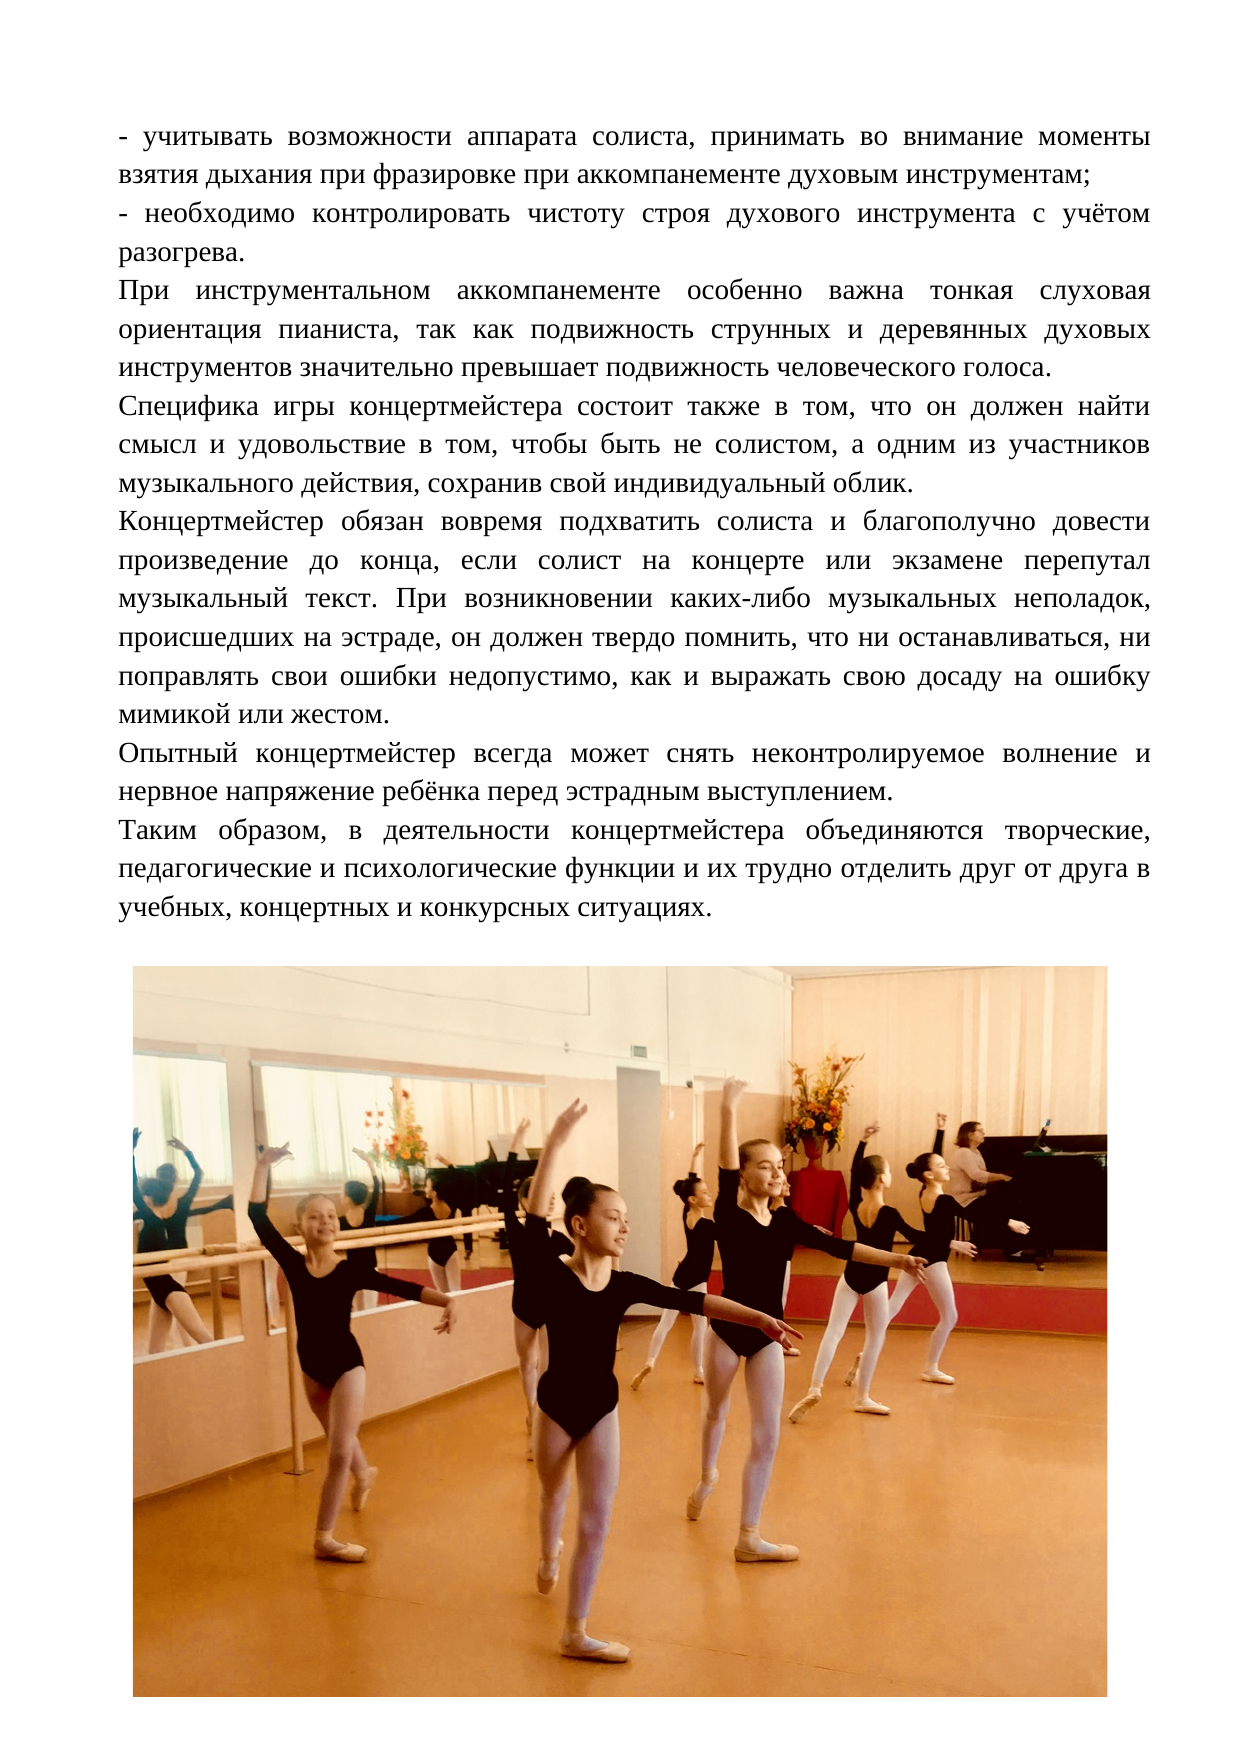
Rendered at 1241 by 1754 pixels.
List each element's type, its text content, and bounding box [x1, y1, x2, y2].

text Концертмейстер обязан вовремя подхватить солиста и благополучно довести произведение до конца, если солист на концерте или экзамене перепутал музыкальный текст. При возникновении каких-либо музыкальных неполадок, происшедших на эстраде, он должен твердо помнить, что ни останавливаться, ни поправлять свои ошибки недопустимо, как и выражать свою досаду на ошибку мимикой или жестом. [118, 503, 1152, 730]
text При инструментальном аккомпанементе особенно важна тонкая слуховая ориентация пианиста, так как подвижность струнных и деревянных духовых инструментов значительно превышает подвижность человеческого голоса. [118, 272, 1152, 383]
text Таким образом, в деятельности концертмейстера объединяются творческие, педагогические и психологические функции и их трудно отделить друг от друга в учебных, концертных и конкурсных ситуациях. [118, 812, 1152, 922]
text Опытный концертмейстер всегда может снять неконтролируемое волнение и нервное напряжение ребёнка перед эстрадным выступлением. [118, 735, 1152, 807]
text Специфика игры концертмейстера состоит также в том, что он должен найти смысл и удовольствие в том, чтобы быть не солистом, а одним из участников музыкального действия, сохранив свой индивидуальный облик. [118, 388, 1152, 498]
picture [132, 966, 1108, 1697]
text - учитывать возможности аппарата солиста, принимать во внимание моменты взятия дыхания при фразировке при аккомпанементе духовым инструментам; [118, 118, 1152, 190]
text - необходимо контролировать чистоту строя духового инструмента с учётом разогрева. [118, 195, 1152, 267]
